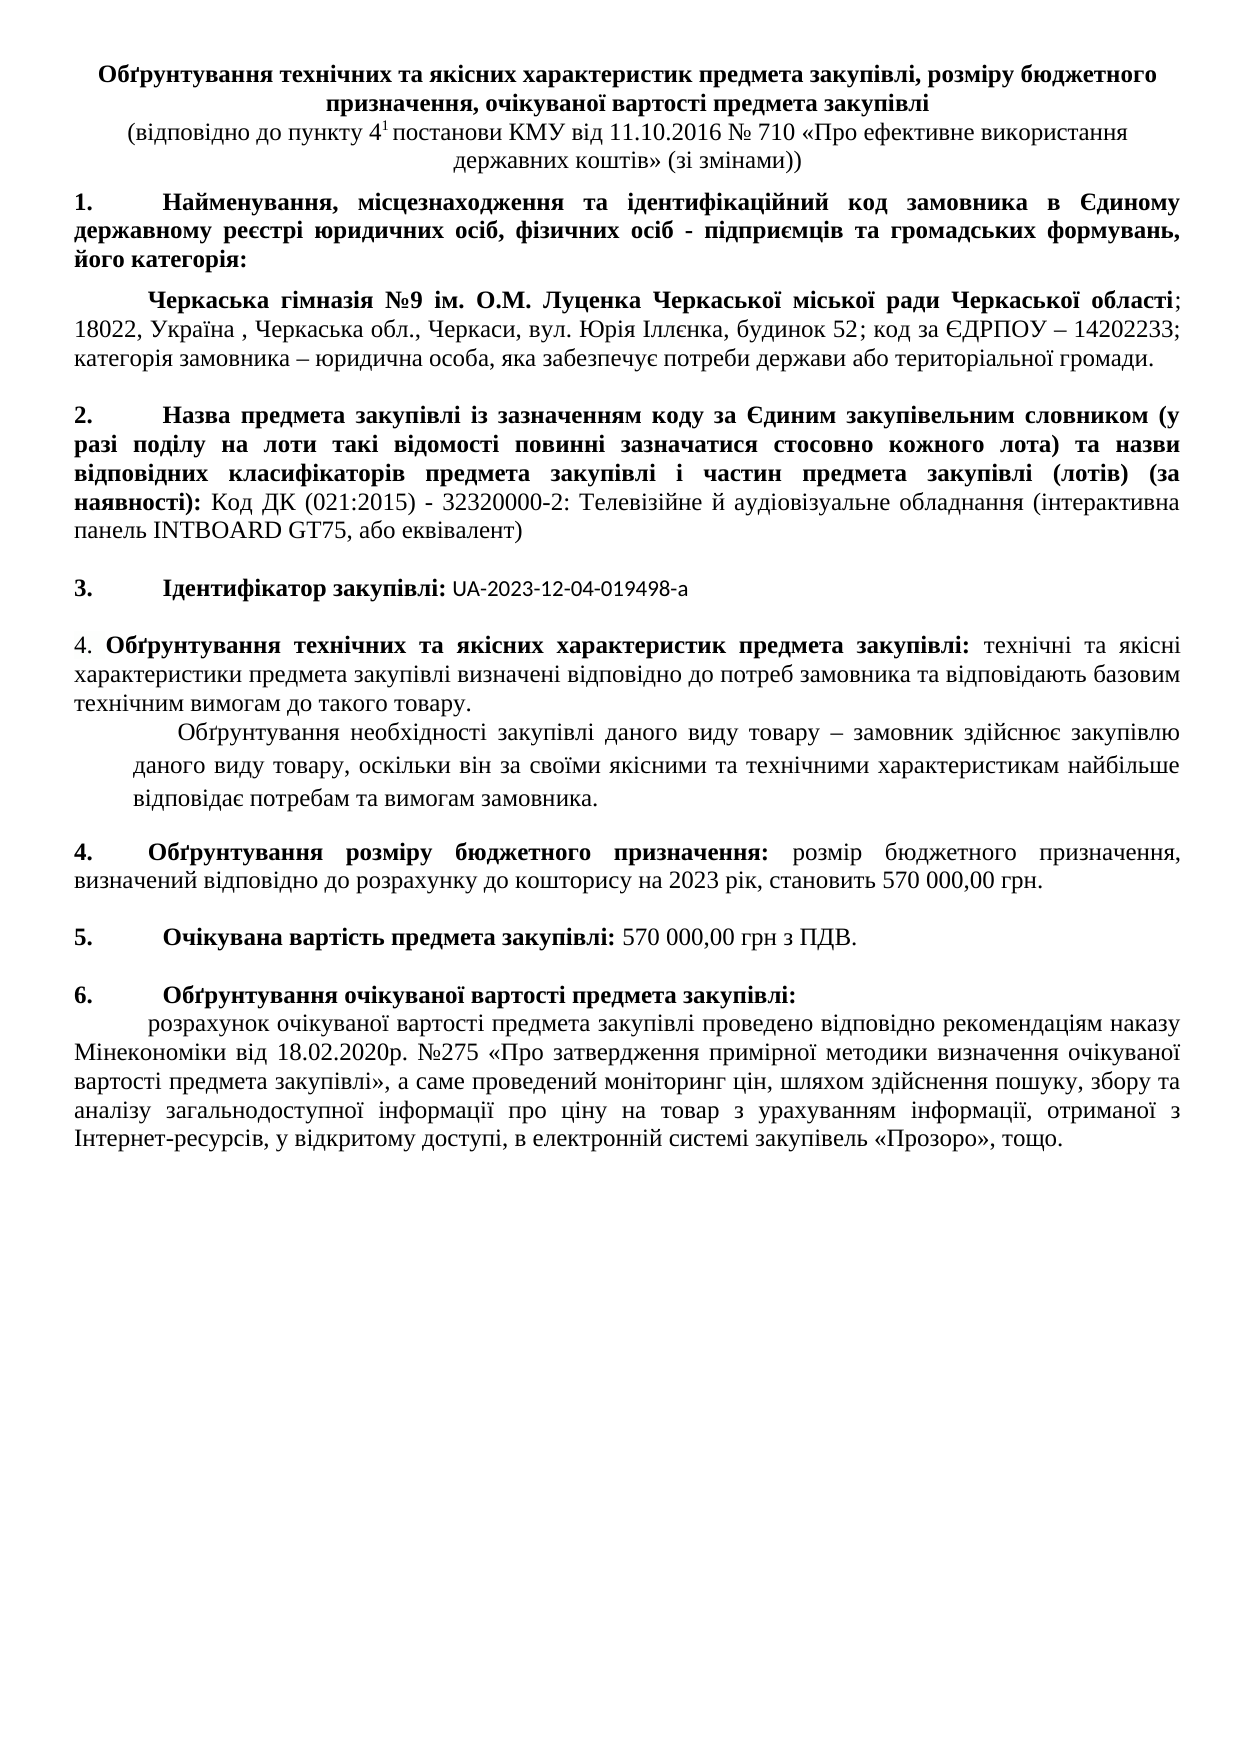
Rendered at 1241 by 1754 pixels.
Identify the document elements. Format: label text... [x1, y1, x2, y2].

list Обґрунтування очікуваної вартості предмета закупівлі: [74, 980, 1181, 1008]
list Найменування, місцезнаходження та ідентифікаційний код замовника в Єдиному державному реєстрі юридичних осіб, фізичних осіб - підприємців та громадських формувань, його категорія: [74, 187, 1181, 273]
list Очікувана вартість предмета закупівлі: 570 000,00 грн з ПДВ. [74, 922, 1181, 951]
text розрахунок очікуваної вартості предмета закупівлі проведено відповідно рекомендаціям наказу Мінекономіки від 18.02.2020р. №275 «Про затвердження примірної методики визначення очікуваної вартості предмета закупівлі», а саме проведений моніторинг цін, шляхом здійснення пошуку, збору та аналізу загальнодоступної інформації про ціну на товар з урахуванням інформації, отриманої з Інтернет-ресурсів, у відкритому доступі, в електронній системі закупівель «Прозоро», тощо. [74, 1008, 1181, 1152]
text Обґрунтування необхідності закупівлі даного виду товару – замовник здійснює закупівлю даного виду товару, оскільки він за своїми якісними та технічними характеристикам найбільше відповідає потребам та вимогам замовника. [133, 717, 1181, 812]
list Ідентифікатор закупівлі: UA-2023-12-04-019498-a [74, 573, 1181, 602]
text Обґрунтування технічних та якісних характеристик предмета закупівлі, розміру бюджетного призначення, очікуваної вартості предмета закупівлі [74, 59, 1181, 117]
list Обґрунтування розміру бюджетного призначення: розмір бюджетного призначення, визначений відповідно до розрахунку до кошторису на 2023 рік, становить 570 000,00 грн. [74, 837, 1181, 894]
text Черкаська гімназія №9 ім. О.М. Луценка Черкаської міської ради Черкаської області; 18022, Україна , Черкаська обл., Черкаси, вул. Юрія Іллєнка, будинок 52; код за ЄДРПОУ – 14202233; категорія замовника – юридична особа, яка забезпечує потреби держави або територіальної громади. [74, 285, 1181, 372]
text (відповідно до пункту 41 постанови КМУ від 11.10.2016 № 710 «Про ефективне використання державних коштів» (зі змінами)) [74, 117, 1181, 174]
list 4. Обґрунтування технічних та якісних характеристик предмета закупівлі: технічні та якісні характеристики предмета закупівлі визначені відповідно до потреб замовника та відповідають базовим технічним вимогам до такого товару. [74, 602, 1181, 717]
list Назва предмета закупівлі із зазначенням коду за Єдиним закупівельним словником (у разі поділу на лоти такі відомості повинні зазначатися стосовно кожного лота) та назви відповідних класифікаторів предмета закупівлі і частин предмета закупівлі (лотів) (за наявності): Код ДК (021:2015) - 32320000-2: Телевізійне й аудіовізуальне обладнання (інтерактивна панель INTBOARD GT75, або еквівалент) [74, 400, 1181, 544]
